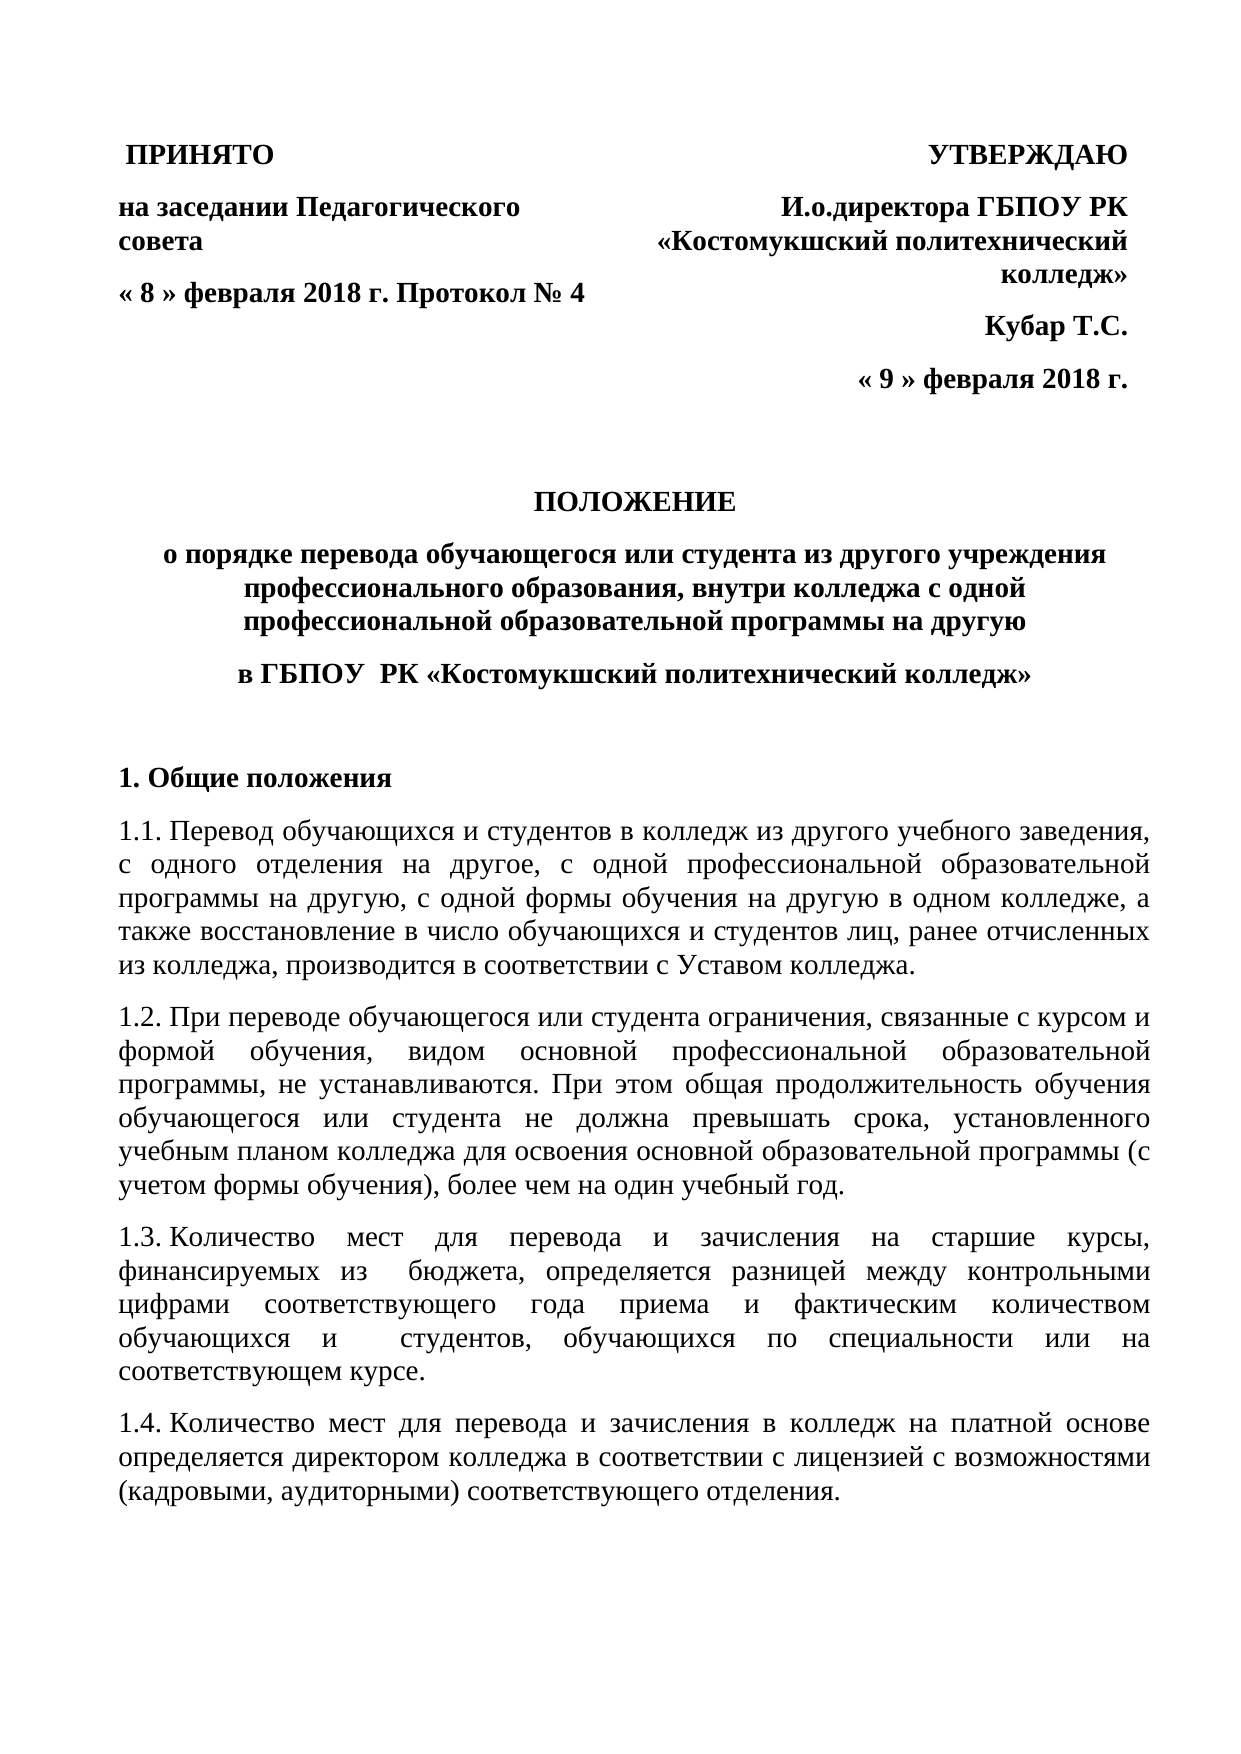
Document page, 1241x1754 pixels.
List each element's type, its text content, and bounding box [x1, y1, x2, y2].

text 1. Общие положения [118, 760, 1152, 794]
text 1.4. Количество мест для перевода и зачисления в колледж на платной основе определяется директором колледжа в соответствии с лицензией с возможностями (кадровыми, аудиторными) соответствующего отделения. [118, 1406, 1152, 1506]
text в ГБПОУ РК «Костомукшский политехнический колледж» [118, 656, 1152, 689]
text 1.1. Перевод обучающихся и студентов в колледж из другого учебного заведения, с одного отделения на другое, с одной профессиональной образовательной программы на другую, с одной формы обучения на другую в одном колледже, а также восстановление в число обучающихся и студентов лиц, ранее отчисленных из колледжа, производится в соответствии с Уставом колледжа. [118, 813, 1152, 980]
text о порядке перевода обучающегося или студента из другого учреждения профессионального образования, внутри колледжа с одной профессиональной образовательной программы на другую [118, 536, 1152, 637]
text 1.3. Количество мест для перевода и зачисления на старшие курсы, финансируемых из бюджета, определяется разницей между контрольными цифрами соответствующего года приема и фактическим количеством обучающихся и студентов, обучающихся по специальности или на соответствующем курсе. [118, 1219, 1152, 1387]
text 1.2. При переводе обучающегося или студента ограничения, связанные с курсом и формой обучения, видом основной профессиональной образовательной программы, не устанавливаются. При этом общая продолжительность обучения обучающегося или студента не должна превышать срока, установленного учебным планом колледжа для освоения основной образовательной программы (с учетом формы обучения), более чем на один учебный год. [118, 999, 1152, 1200]
text ПОЛОЖЕНИЕ [118, 484, 1152, 518]
table_header ПРИНЯТО на заседании Педагогического совета « 8 » февраля 2018 г. Протокол № 4 [107, 118, 623, 413]
table_header УТВЕРЖДАЮ И.о.директора ГБПОУ РК «Костомукшский политехнический колледж» Кубар Т.С. « 9 » февраля 2018 г. [623, 118, 1139, 413]
